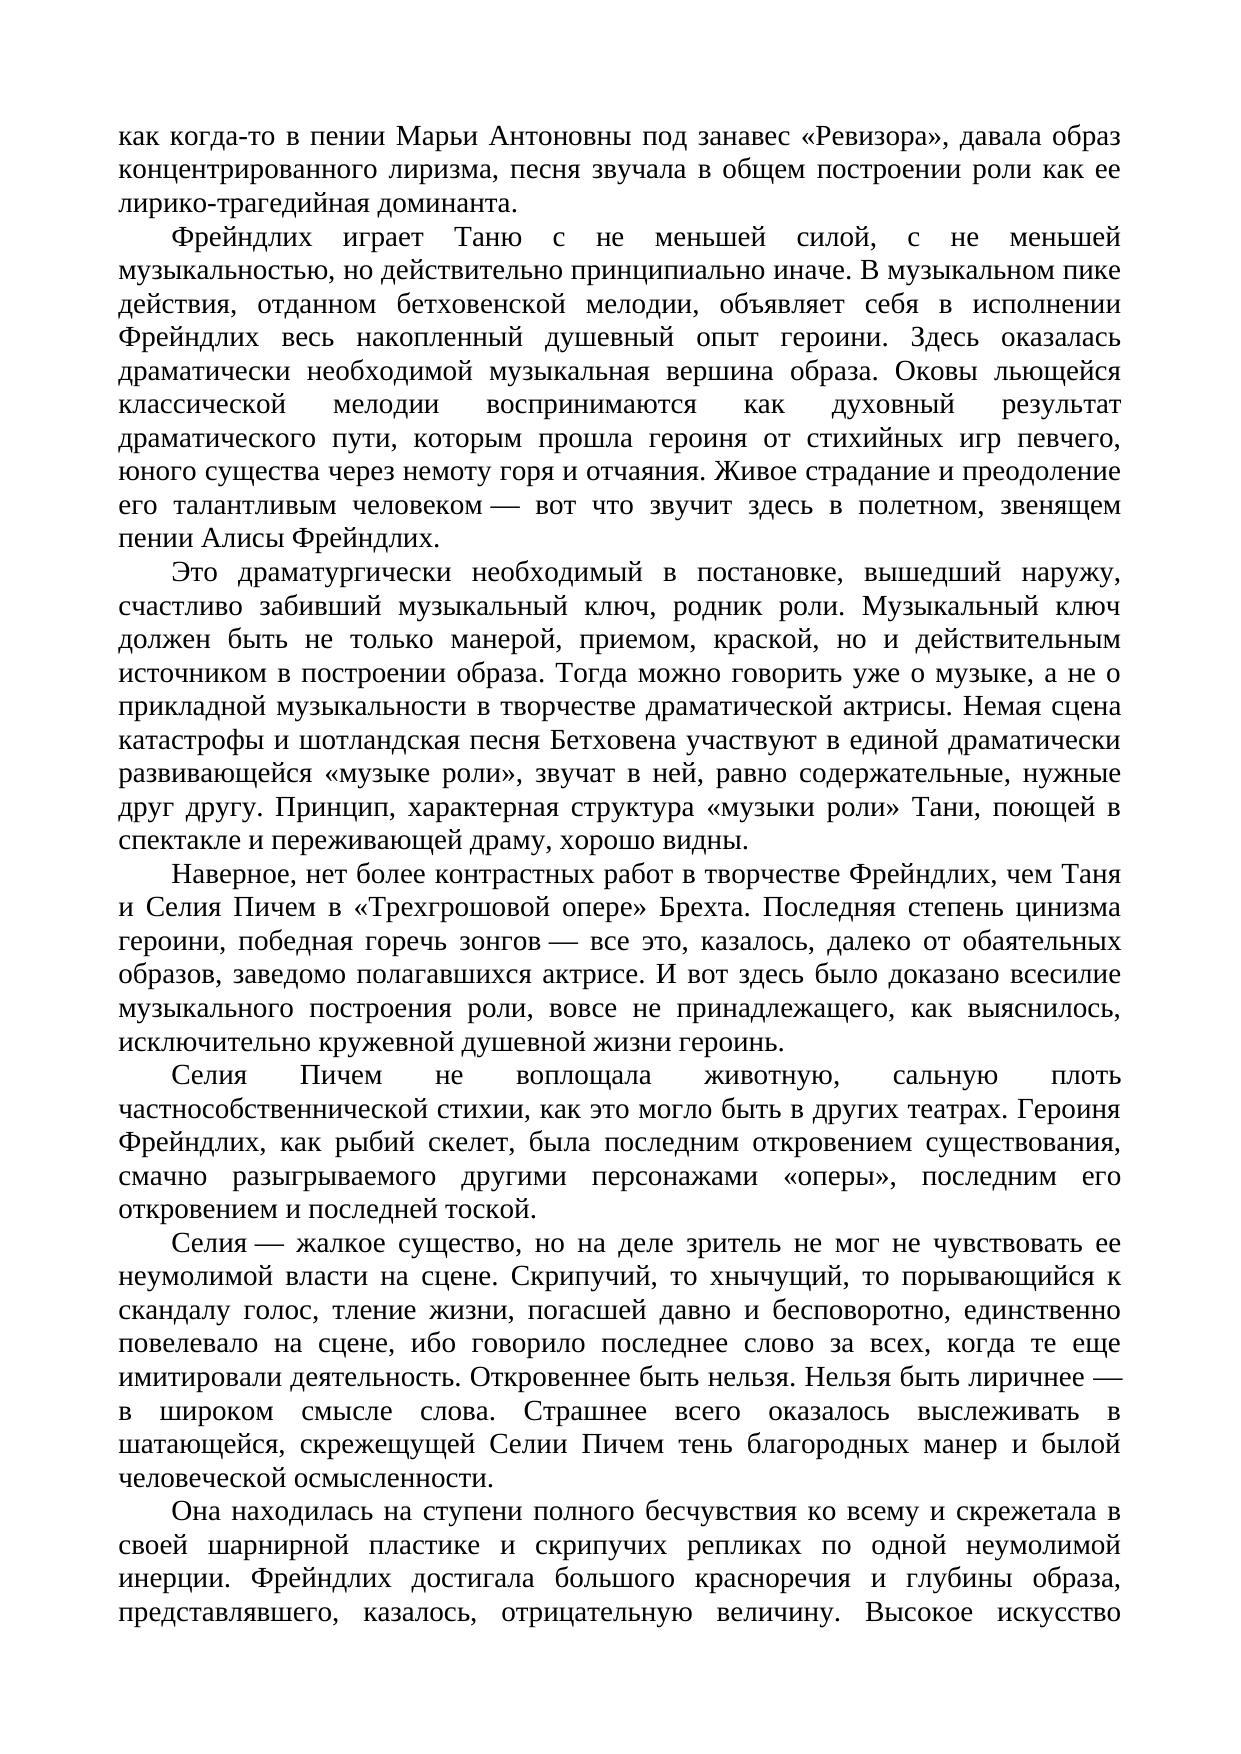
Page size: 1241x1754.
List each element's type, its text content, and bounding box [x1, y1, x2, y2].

text Селия Пичем не воплощала животную, сальную плоть частнособственнической стихии, как это могло быть в других театрах. Героиня Фрейндлих, как рыбий скелет, была последним откровением существования, смачно разыгрываемого другими персонажами «оперы», последним его откровением и последней тоской. [118, 1057, 1122, 1225]
text Это драматургически необходимый в постановке, вышедший наружу, счастливо забивший музыкальный ключ, родник роли. Музыкальный ключ должен быть не только манерой, приемом, краской, но и действительным источником в построении образа. Тогда можно говорить уже о музыке, а не о прикладной музыкальности в творчестве драматической актрисы. Немая сцена катастрофы и шотландская песня Бетховена участвуют в единой драматически развивающейся «музыке роли», звучат в ней, равно содержательные, нужные друг другу. Принцип, характерная структура «музыки роли» Тани, поющей в спектакле и переживающей драму, хорошо видны. [118, 554, 1122, 856]
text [118, 118, 1122, 219]
text Наверное, нет более контрастных работ в творчестве Фрейндлих, чем Таня и Селия Пичем в «Трехгрошовой опере» Брехта. Последняя степень цинизма героини, победная горечь зонгов — все это, казалось, далеко от обаятельных образов, заведомо полагавшихся актрисе. И вот здесь было доказано всесилие музыкального построения роли, вовсе не принадлежащего, как выяснилось, исключительно кружевной душевной жизни героинь. [118, 856, 1122, 1057]
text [118, 1493, 1122, 1627]
text Фрейндлих играет Таню с не меньшей силой, с не меньшей музыкальностью, но действительно принципиально иначе. В музыкальном пике действия, отданном бетховенской мелодии, объявляет себя в исполнении Фрейндлих весь накопленный душевный опыт героини. Здесь оказалась {88} драматически необходимой музыкальная вершина образа. Оковы льющейся классической мелодии воспринимаются как духовный результат драматического пути, которым прошла героиня от стихийных игр певчего, юного существа через немоту горя и отчаяния. Живое страдание и преодоление его талантливым человеком — вот что звучит здесь в полетном, звенящем пении Алисы Фрейндлих. [118, 219, 1122, 554]
text Селия — жалкое существо, но на деле зритель не мог не чувствовать ее неумолимой власти на сцене. Скрипучий, то хнычущий, то порывающийся к скандалу голос, тление жизни, погасшей давно и бесповоротно, единственно повелевало на сцене, ибо говорило последнее слово за всех, когда те еще имитировали деятельность. Откровеннее быть нельзя. Нельзя быть лиричнее — в широком смысле слова. Страшнее всего оказалось выслеживать в шатающейся, скрежещущей Селии Пичем тень благородных манер и былой человеческой осмысленности. [118, 1225, 1122, 1493]
